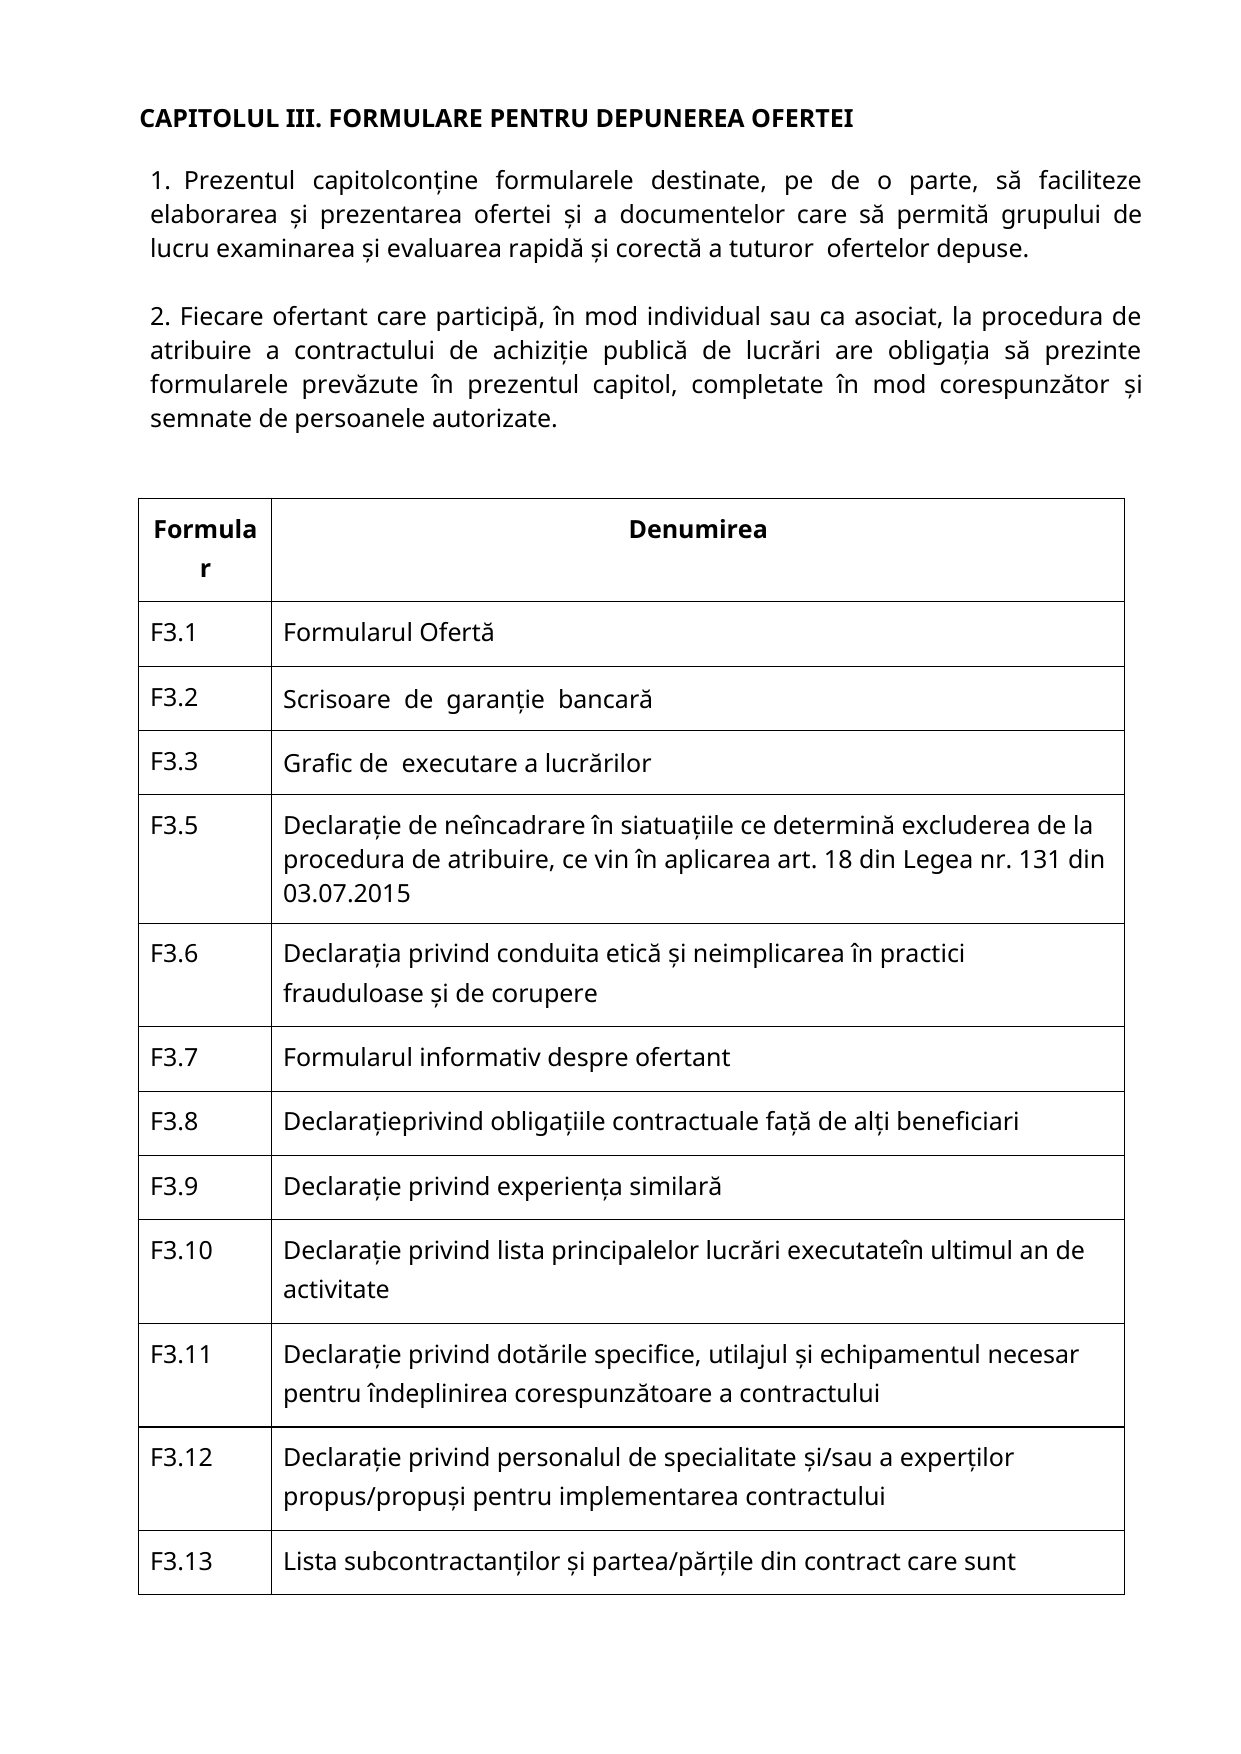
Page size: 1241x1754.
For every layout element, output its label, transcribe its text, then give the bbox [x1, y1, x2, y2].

table_cell Formularul Ofertă [272, 602, 1124, 666]
table_cell Formularul informativ despre ofertant [272, 1027, 1124, 1091]
table_cell Declarație privind experiența similară [272, 1156, 1124, 1219]
table_cell F3.6 [139, 924, 271, 1026]
table_cell Declarație privind lista principalelor lucrări executateîn ultimul an de activitate [272, 1220, 1124, 1323]
table_cell F3.2 [139, 667, 271, 730]
table_cell Denumirea [272, 499, 1124, 601]
table_cell Declarație privind dotările specifice, utilajul şi echipamentul necesar pentru îndeplinirea corespunzătoare a contractului [272, 1324, 1124, 1426]
table_cell F3.5 [139, 795, 271, 923]
table_cell Formular [139, 499, 271, 601]
table_cell F3.10 [139, 1220, 271, 1323]
table_cell Prezentul capitolconține formularele destinate, pe de o parte, să faciliteze elaborarea şi prezentarea ofertei şi a documentelor care să permită grupului de lucru examinarea şi evaluarea rapidă şi corectă a tuturor ofertelor depuse. 2. Fiecare ofertant care participă, în mod individual sau ca asociat, la procedura de atribuire a contractului de achiziție publică de lucrări are obligația să prezinte formularele prevăzute în prezentul capitol, completate în mod corespunzător şi semnate de persoanele autorizate. [139, 163, 1154, 498]
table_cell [272, 1531, 1124, 1594]
table_cell F3.13 [139, 1531, 271, 1594]
table_cell Declaraţieprivind obligaţiile contractuale faţă de alţi beneficiari [272, 1092, 1124, 1155]
table_cell F3.1 [139, 602, 271, 666]
table_cell F3.3 [139, 731, 271, 794]
table_cell F3.8 [139, 1092, 271, 1155]
table_cell F3.7 [139, 1027, 271, 1091]
table_cell F3.11 [139, 1324, 271, 1426]
table_cell Declarația privind conduita etică și neimplicarea în practici frauduloase și de corupere [272, 924, 1124, 1026]
table_cell Scrisoare de garanție bancară [272, 667, 1124, 730]
table_cell Declarație privind personalul de specialitate şi/sau a experţilor propus/propuşi pentru implementarea contractului [272, 1428, 1124, 1530]
table_cell F3.9 [139, 1156, 271, 1219]
table_cell Grafic de executare a lucrărilor [272, 731, 1124, 794]
table_cell Declarație de neîncadrare în siatuațiile ce determină excluderea de la procedura de atribuire, ce vin în aplicarea art. 18 din Legea nr. 131 din 03.07.2015 [272, 795, 1124, 923]
table_cell F3.12 [139, 1428, 271, 1530]
table_header CAPITOLUL III. FORMULARE PENTRU DEPUNEREA OFERTEI [139, 74, 1154, 162]
